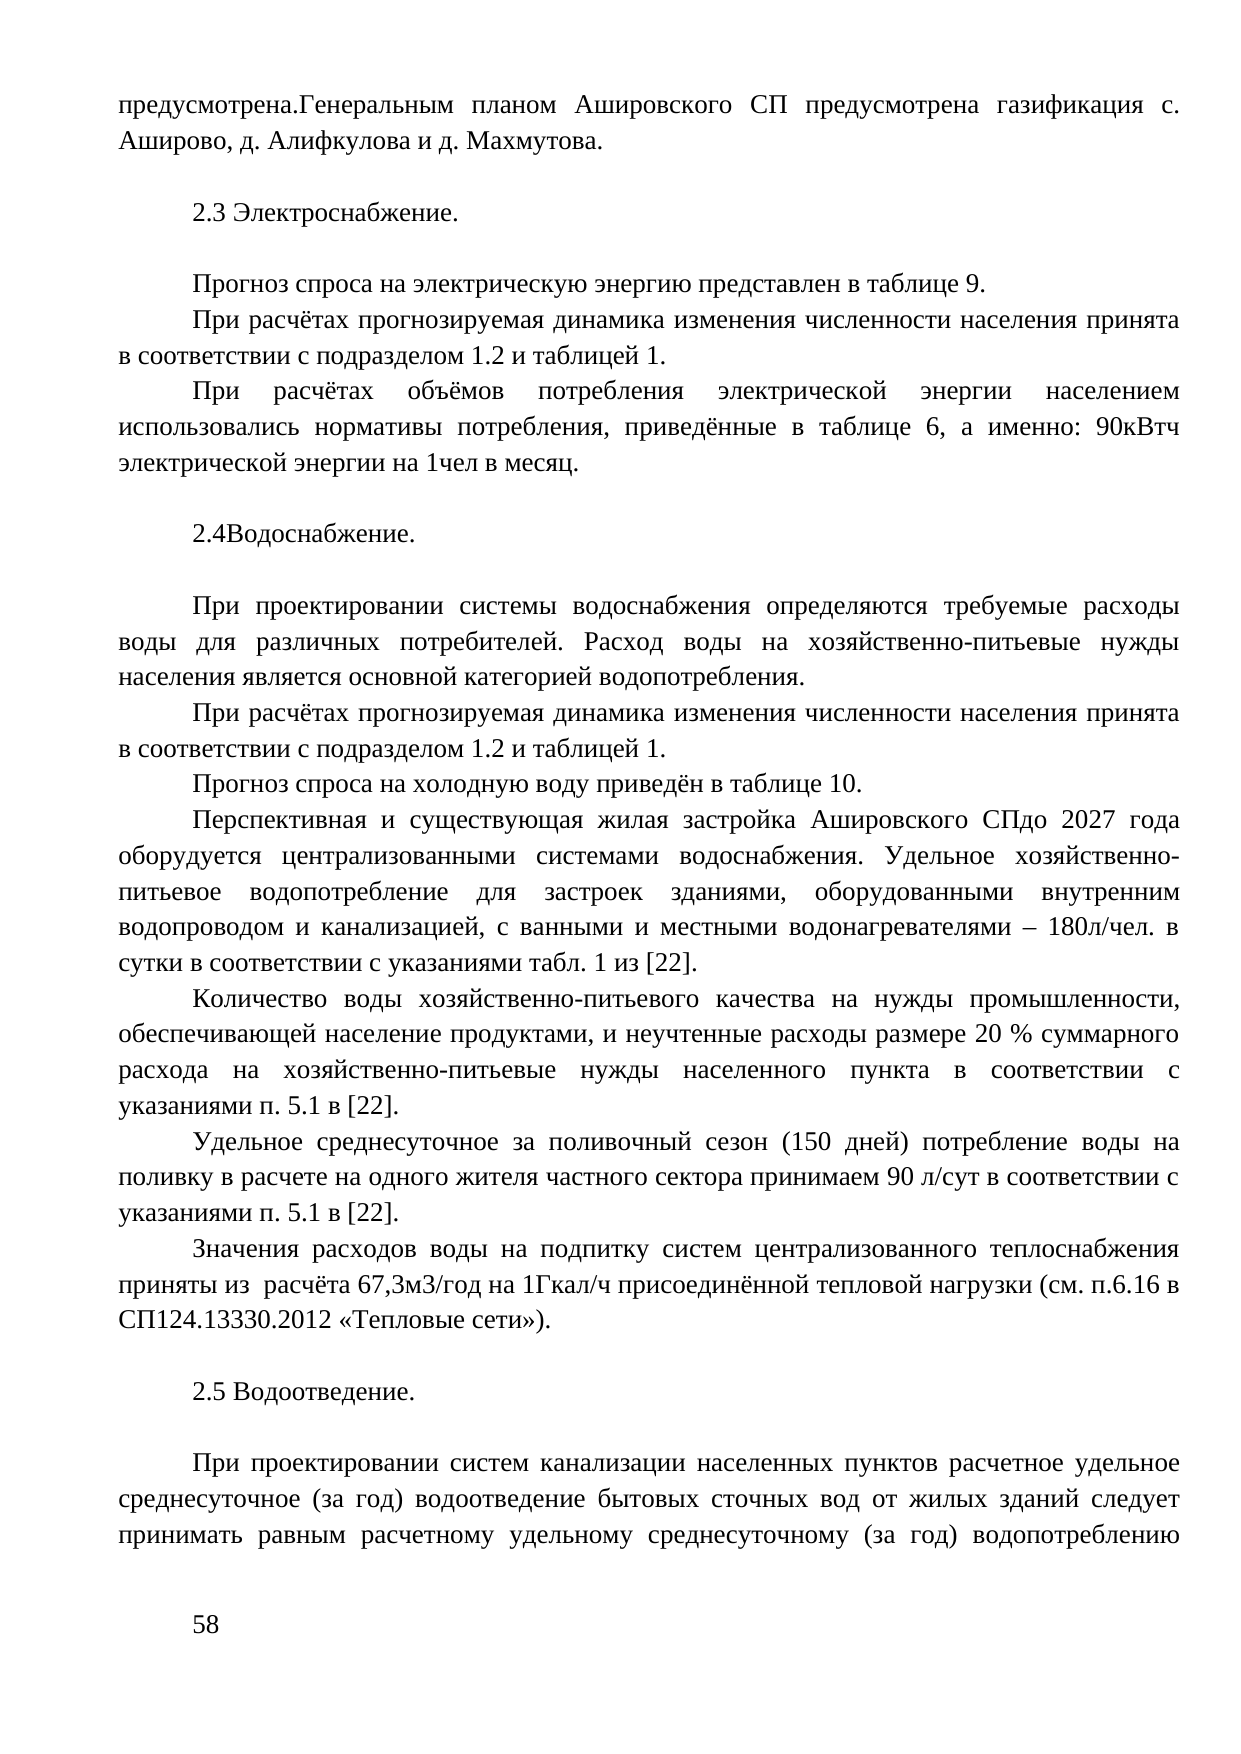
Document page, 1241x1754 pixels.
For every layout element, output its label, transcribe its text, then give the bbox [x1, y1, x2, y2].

text Перспективная и существующая жилая застройка Ашировского СПдо 2027 года оборудуется централизованными системами водоснабжения. Удельное хозяйственно-питьевое водопотребление для застроек зданиями, оборудованными внутренним водопроводом и канализацией, с ванными и местными водонагревателями – 180л/чел. в сутки в соответствии с указаниями табл. 1 из [22]. [118, 803, 1181, 977]
text Прогноз спроса на электрическую энергию представлен в таблице 9. [118, 267, 1181, 298]
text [118, 1446, 1181, 1549]
text При проектировании системы водоснабжения определяются требуемые расходы воды для различных потребителей. Расход воды на хозяйственно-питьевые нужды населения является основной категорией водопотребления. [118, 589, 1181, 691]
text При расчётах прогнозируемая динамика изменения численности населения принята в соответствии с подразделом 1.2 и таблицей 1. [118, 696, 1181, 763]
text Удельное среднесуточное за поливочный сезон (150 дней) потребление воды на поливку в расчете на одного жителя частного сектора принимаем 90 л/сут в соответствии с указаниями п. 5.1 в [22]. [118, 1125, 1181, 1227]
text 2.5 Водоотведение. [118, 1375, 1181, 1406]
text Значения расходов воды на подпитку систем централизованного теплоснабжения приняты из расчёта 67,3м3/год на 1Гкал/ч присоединённой тепловой нагрузки (см. п.6.16 в СП124.13330.2012 «Тепловые сети»). [118, 1232, 1181, 1334]
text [118, 89, 1181, 156]
text Количество воды хозяйственно-питьевого качества на нужды промышленности, обеспечивающей население продуктами, и неучтенные расходы размере 20 % суммарного расхода на хозяйственно-питьевые нужды населенного пункта в соответствии с указаниями п. 5.1 в [22]. [118, 982, 1181, 1120]
text При расчётах объёмов потребления электрической энергии населением использовались нормативы потребления, приведённые в таблице 6, а именно: 90кВтч электрической энергии на 1чел в месяц. [118, 374, 1181, 477]
text 2.4Водоснабжение. [118, 517, 1181, 548]
text При расчётах прогнозируемая динамика изменения численности населения принята в соответствии с подразделом 1.2 и таблицей 1. [118, 303, 1181, 370]
text 2.3 Электроснабжение. [118, 196, 1181, 227]
text Прогноз спроса на холодную воду приведён в таблице 10. [118, 767, 1181, 799]
